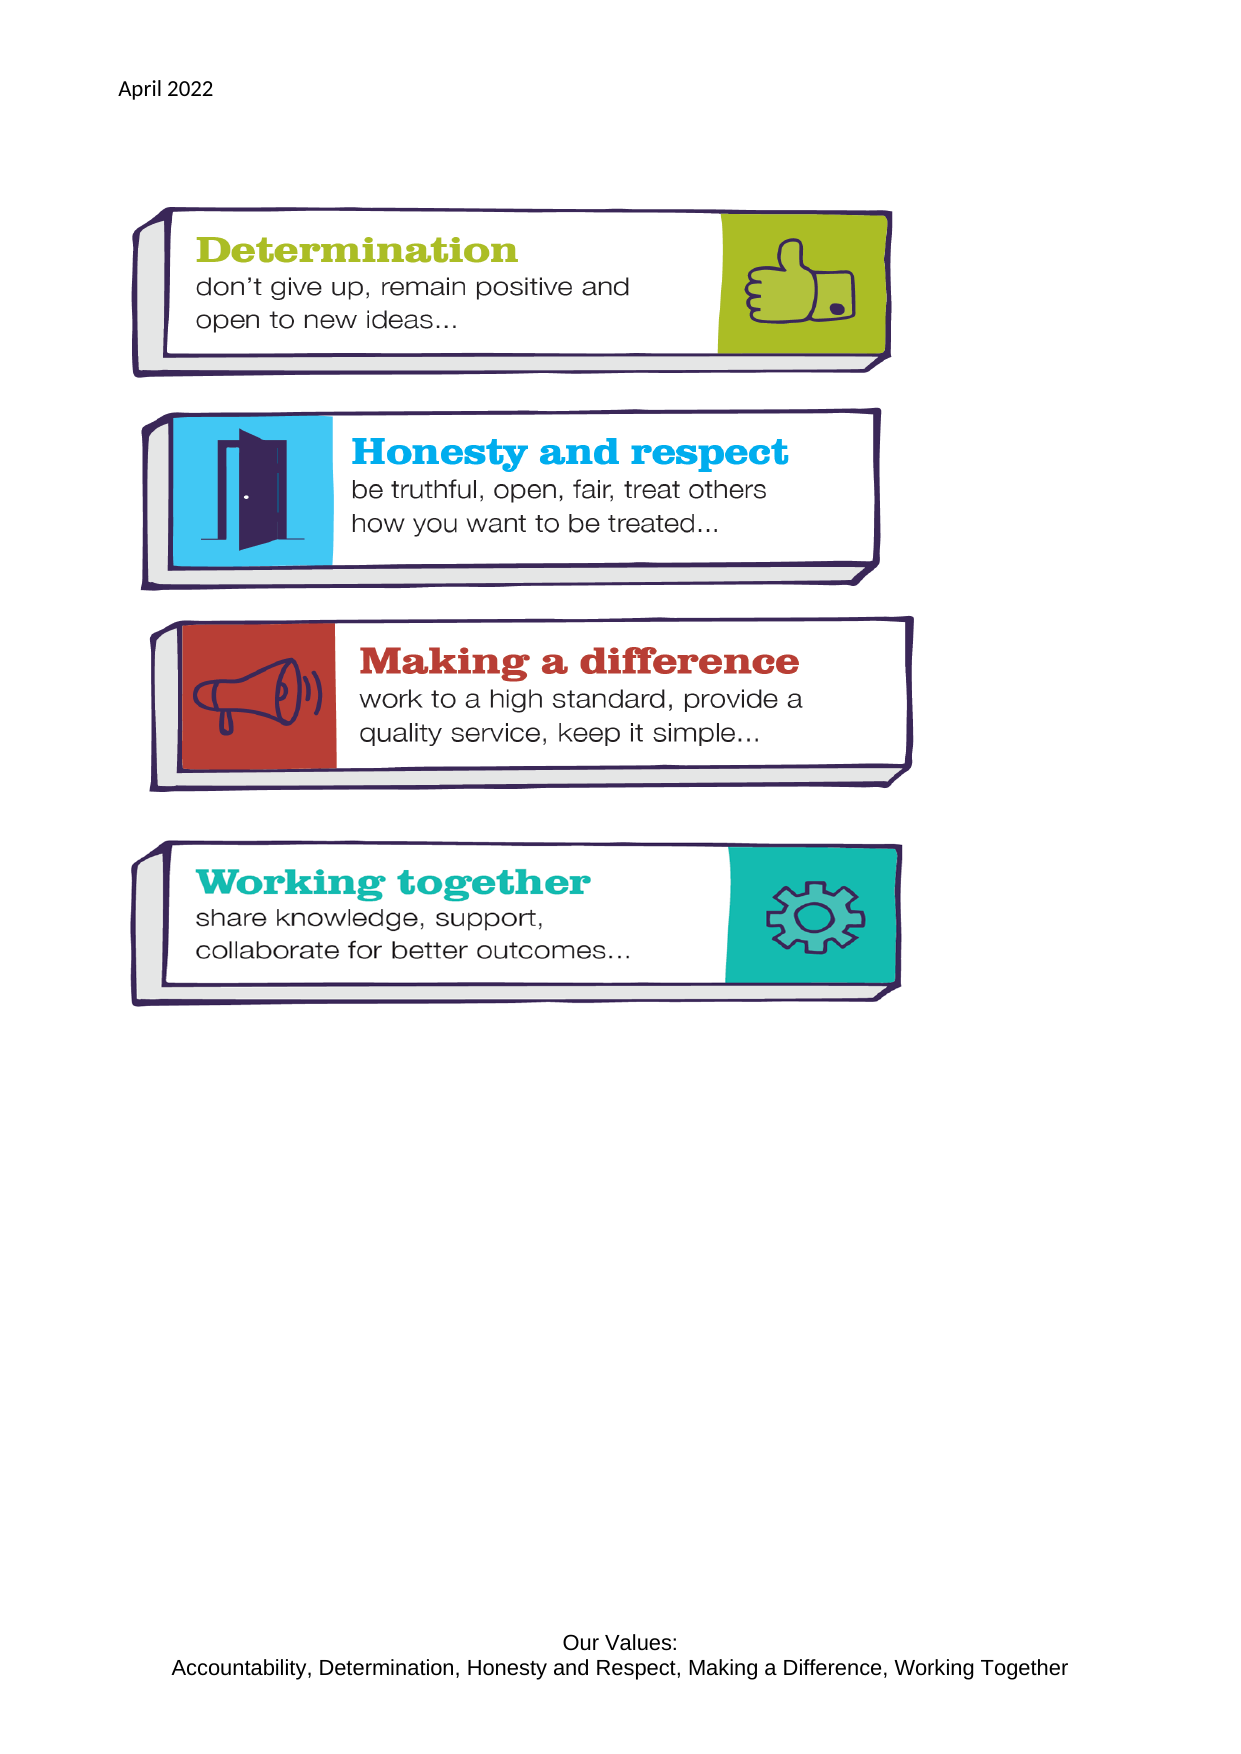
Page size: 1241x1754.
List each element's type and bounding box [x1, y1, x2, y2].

picture [118, 601, 935, 802]
picture [118, 826, 940, 1029]
picture [118, 401, 910, 597]
picture [118, 177, 917, 397]
